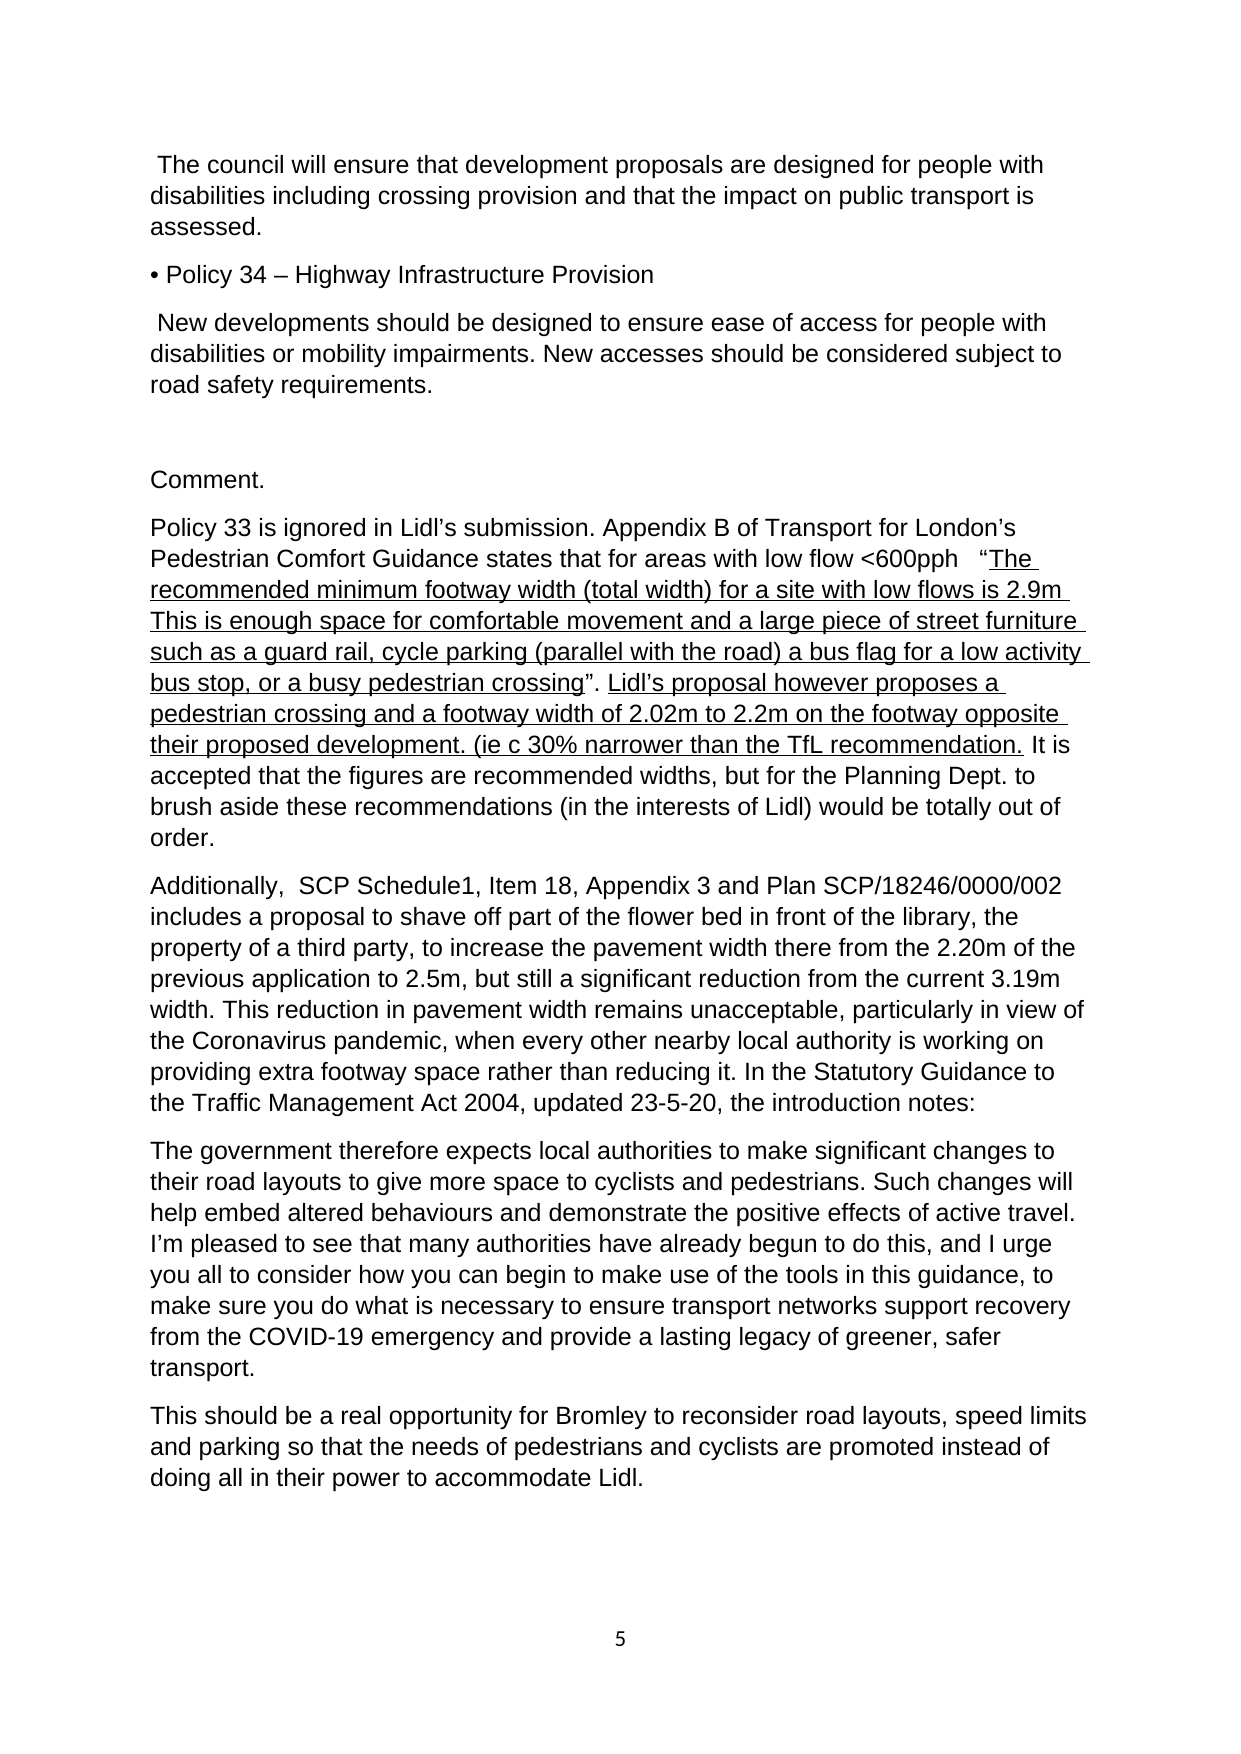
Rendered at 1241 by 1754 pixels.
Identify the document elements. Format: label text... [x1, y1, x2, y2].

text The council will ensure that development proposals are designed for people with disabilities including crossing provision and that the impact on public transport is assessed. [150, 150, 1090, 241]
text Comment. [150, 465, 1090, 494]
text Policy 33 is ignored in Lidl’s submission. Appendix B of Transport for London’s Pedestrian Comfort Guidance states that for areas with low flow <600pph “The recommended minimum footway width (total width) for a site with low flows is 2.9m This is enough space for comfortable movement and a large piece of street furniture such as a guard rail, cycle parking (parallel with the road) a bus flag for a low activity bus stop, or a busy pedestrian crossing”. Lidl’s proposal however proposes a pedestrian crossing and a footway width of 2.02m to 2.2m on the footway opposite their proposed development. (ie c 30% narrower than the TfL recommendation. It is accepted that the figures are recommended widths, but for the Planning Dept. to brush aside these recommendations (in the interests of Lidl) would be totally out of order. [150, 513, 1090, 662]
text • Policy 34 – Highway Infrastructure Provision [150, 260, 1090, 288]
text Additionally, SCP Schedule1, Item 18, Appendix 3 and Plan SCP/18246/0000/002 includes a proposal to shave off part of the flower bed in front of the library, the property of a third party, to increase the pavement width there from the 2.20m of the previous application to 2.5m, but still a significant reduction from the current 3.19m width. This reduction in pavement width remains unacceptable, particularly in view of the Coronavirus pandemic, when every other nearby local authority is working on providing extra footway space rather than reducing it. In the Statutory Guidance to the Traffic Management Act 2004, updated 23-5-20, the introduction notes: [150, 871, 1090, 1117]
text The government therefore expects local authorities to make significant changes to their road layouts to give more space to cyclists and pedestrians. Such changes will help embed altered behaviours and demonstrate the positive effects of active travel. I’m pleased to see that many authorities have already begun to do this, and I urge you all to consider how you can begin to make use of the tools in this guidance, to make sure you do what is necessary to ensure transport networks support recovery from the COVID-19 emergency and provide a lasting legacy of greener, safer transport. [150, 1136, 1090, 1382]
text Policy 33 is ignored in Lidl’s submission. Appendix B of Transport for London’s Pedestrian Comfort Guidance states that for areas with low flow <600pph “The recommended minimum footway width (total width) for a site with low flows is 2.9m This is enough space for comfortable movement and a large piece of street furniture such as a guard rail, cycle parking (parallel with the road) a bus flag for a low activity bus stop, or a busy pedestrian crossing”. Lidl’s proposal however proposes a pedestrian crossing and a footway width of 2.02m to 2.2m on the footway opposite their proposed development. (ie c 30% narrower than the TfL recommendation. It is accepted that the figures are recommended widths, but for the Planning Dept. to brush aside these recommendations (in the interests of Lidl) would be totally out of order. [150, 663, 1090, 852]
text New developments should be designed to ensure ease of access for people with disabilities or mobility impairments. New accesses should be considered subject to road safety requirements. [150, 307, 1090, 398]
text This should be a real opportunity for Bromley to reconsider road layouts, speed limits and parking so that the needs of pedestrians and cyclists are promoted instead of doing all in their power to accommodate Lidl. [150, 1401, 1090, 1492]
